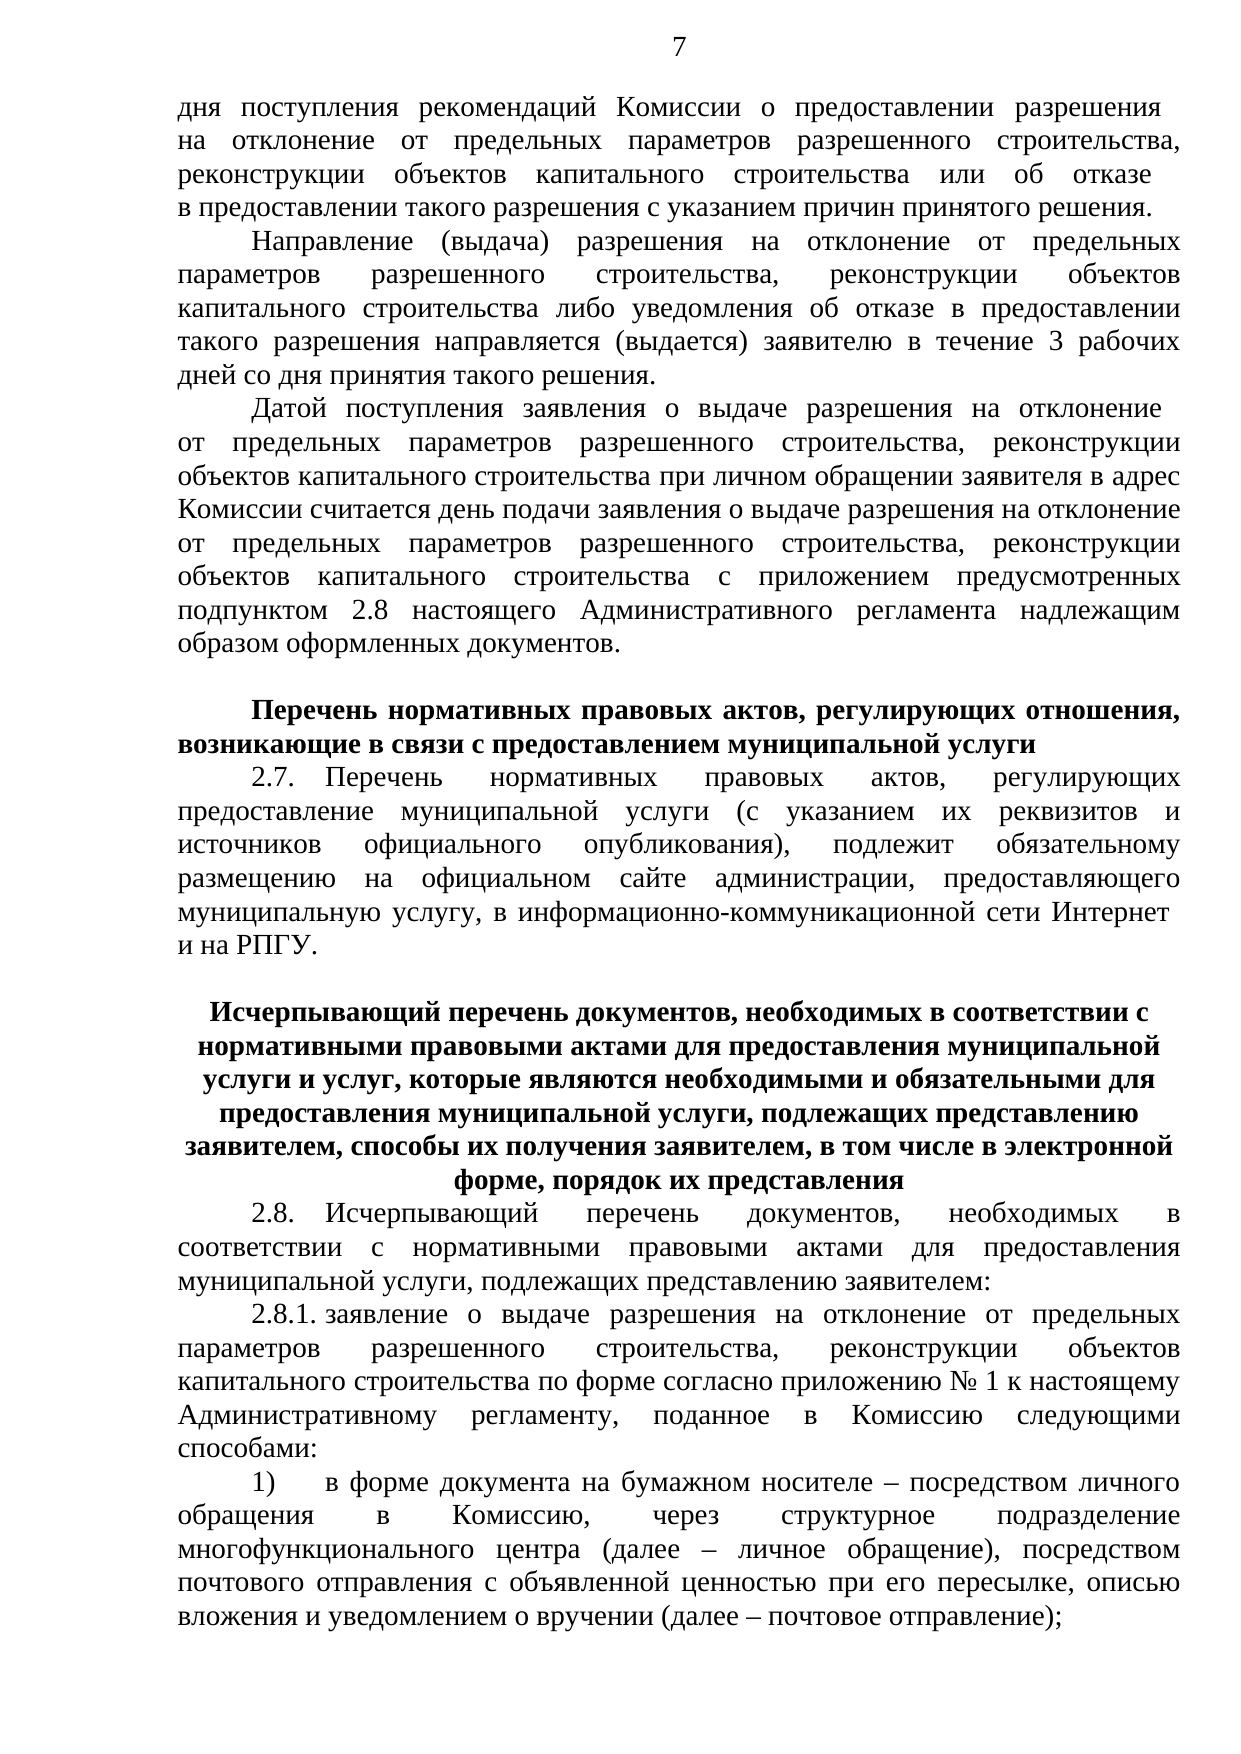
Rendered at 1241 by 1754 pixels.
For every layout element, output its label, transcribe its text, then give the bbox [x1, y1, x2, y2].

text Исчерпывающий перечень документов, необходимых в соответствии с нормативными правовыми актами для предоставления муниципальной услуги и услуг, которые являются необходимыми и обязательными для предоставления муниципальной услуги, подлежащих представлению заявителем, способы их получения заявителем, в том числе в электронной форме, порядок их представления [177, 994, 1181, 1196]
text Направление (выдача) разрешения на отклонение от предельных параметров разрешенного строительства, реконструкции объектов капитального строительства либо уведомления об отказе в предоставлении такого разрешения направляется (выдается) заявителю в течение 3 рабочих дней со дня принятия такого решения. [177, 223, 1181, 391]
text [177, 89, 1181, 223]
text Датой поступления заявления о выдаче разрешения на отклонение от предельных параметров разрешенного строительства, реконструкции объектов капитального строительства при личном обращении заявителя в адрес Комиссии считается день подачи заявления о выдаче разрешения на отклонение от предельных параметров разрешенного строительства, реконструкции объектов капитального строительства с приложением предусмотренных подпунктом 2.8 настоящего Административного регламента надлежащим образом оформленных документов. [177, 391, 1181, 659]
list в форме документа на бумажном носителе – посредством личного обращения в Комиссию, через структурное подразделение многофункционального центра (далее – личное обращение), посредством почтового отправления с объявленной ценностью при его пересылке, описью вложения и уведомлением о вручении (далее – почтовое отправление); [177, 1464, 1181, 1632]
list Перечень нормативных правовых актов, регулирующих предоставление муниципальной услуги (с указанием их реквизитов и источников официального опубликования), подлежит обязательному размещению на официальном сайте администрации, предоставляющего муниципальную услугу, в информационно-коммуникационной сети Интернет и на РПГУ. [177, 759, 1181, 961]
list заявление о выдаче разрешения на отклонение от предельных параметров разрешенного строительства, реконструкции объектов капитального строительства по форме согласно приложению № 1 к настоящему Административному регламенту, поданное в Комиссию следующими способами: [177, 1296, 1181, 1464]
list Исчерпывающий перечень документов, необходимых в соответствии с нормативными правовыми актами для предоставления муниципальной услуги, подлежащих представлению заявителем: [177, 1196, 1181, 1296]
text Перечень нормативных правовых актов, регулирующих отношения, возникающие в связи с предоставлением муниципальной услуги [177, 692, 1181, 759]
